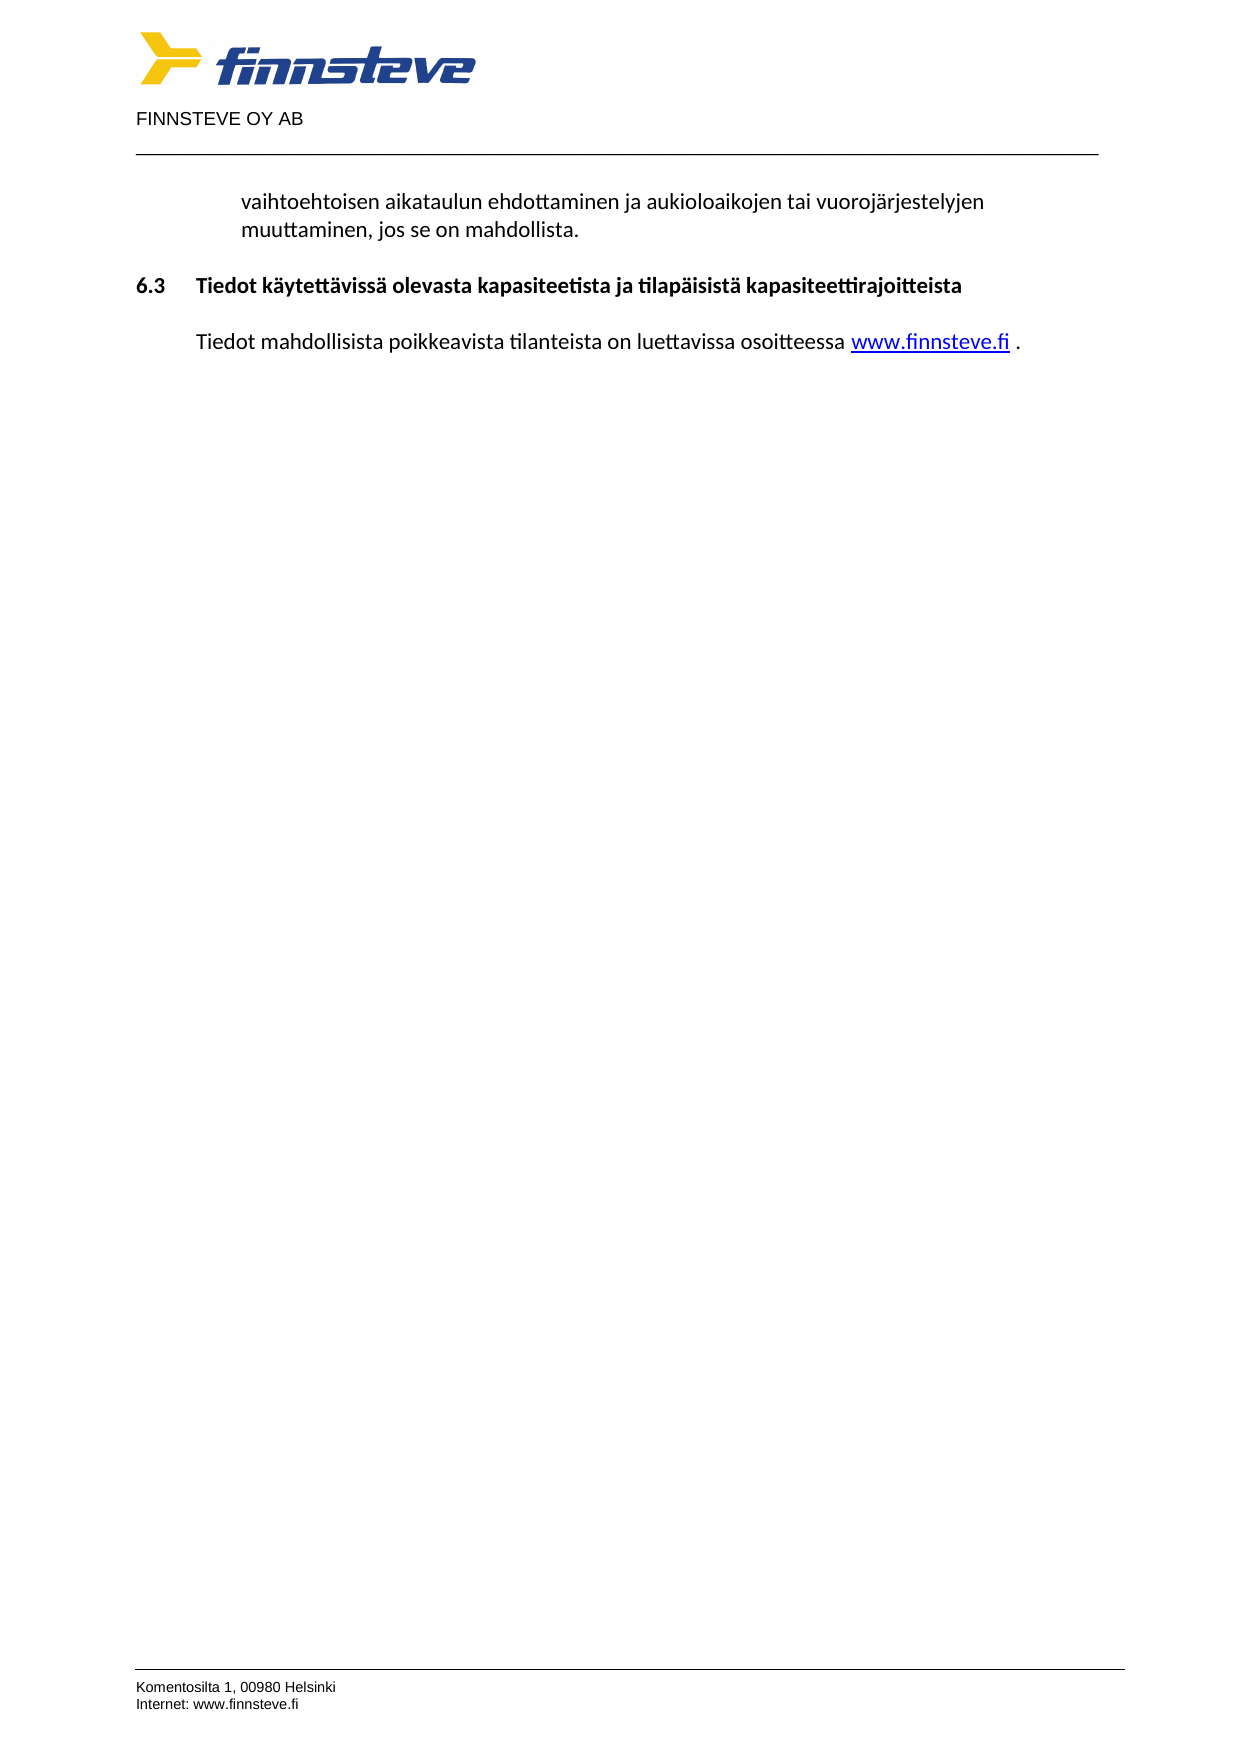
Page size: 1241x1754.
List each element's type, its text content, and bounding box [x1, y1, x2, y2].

picture [134, 29, 477, 90]
text Tiedot käytettävissä olevasta kapasiteetista ja tilapäisistä kapasiteettirajoitteista [136, 271, 1122, 299]
list Tiedot mahdollisista poikkeavista tilanteista on luettavissa osoitteessa www.finnsteve.fi . [196, 327, 1122, 355]
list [196, 187, 1122, 243]
